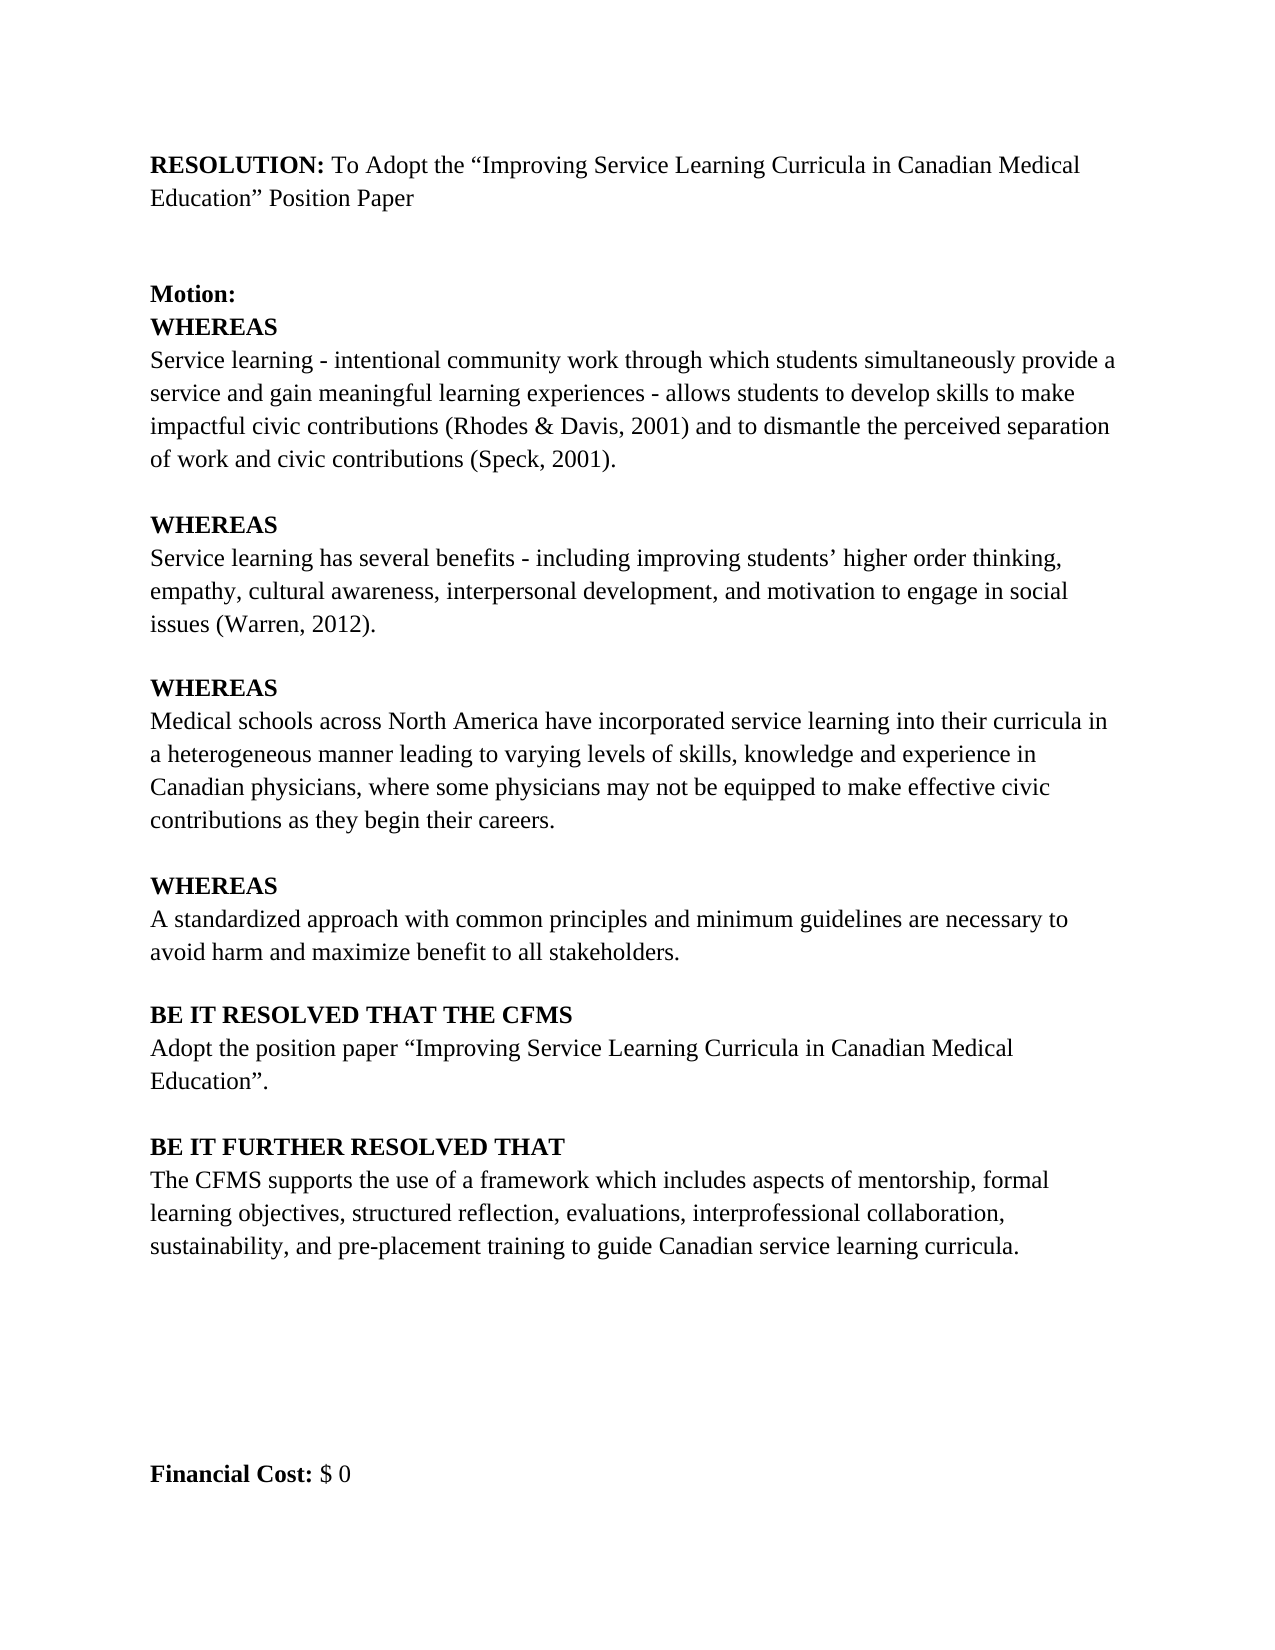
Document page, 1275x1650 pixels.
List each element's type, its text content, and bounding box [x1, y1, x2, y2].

text Financial Cost: $ 0 [150, 1459, 1125, 1488]
text The CFMS supports the use of a framework which includes aspects of mentorship, formal learning objectives, structured reflection, evaluations, interprofessional collaboration, sustainability, and pre-placement training to guide Canadian service learning curricula. [150, 1165, 1125, 1260]
text BE IT RESOLVED THAT THE CFMS [150, 1000, 1125, 1029]
text WHEREAS [150, 312, 1125, 341]
text BE IT FURTHER RESOLVED THAT [150, 1132, 1125, 1161]
text WHEREAS [150, 510, 1125, 539]
text Motion: [150, 279, 1125, 308]
text A standardized approach with common principles and minimum guidelines are necessary to avoid harm and maximize benefit to all stakeholders. [150, 904, 1125, 966]
text RESOLUTION: To Adopt the “Improving Service Learning Curricula in Canadian Medical Education” Position Paper [150, 150, 1125, 212]
text Medical schools across North America have incorporated service learning into their curricula in a heterogeneous manner leading to varying levels of skills, knowledge and experience in Canadian physicians, where some physicians may not be equipped to make effective civic contributions as they begin their careers. [150, 706, 1125, 833]
text WHEREAS [150, 871, 1125, 899]
text Service learning - intentional community work through which students simultaneously provide a service and gain meaningful learning experiences - allows students to develop skills to make impactful civic contributions (Rhodes & Davis, 2001) and to dismantle the perceived separation of work and civic contributions (Speck, 2001). [150, 345, 1125, 473]
text WHEREAS [150, 673, 1125, 701]
text Adopt the position paper “Improving Service Learning Curricula in Canadian Medical Education”. [150, 1033, 1125, 1095]
text Service learning has several benefits - including improving students’ higher order thinking, empathy, cultural awareness, interpersonal development, and motivation to engage in social issues (Warren, 2012). [150, 543, 1125, 638]
